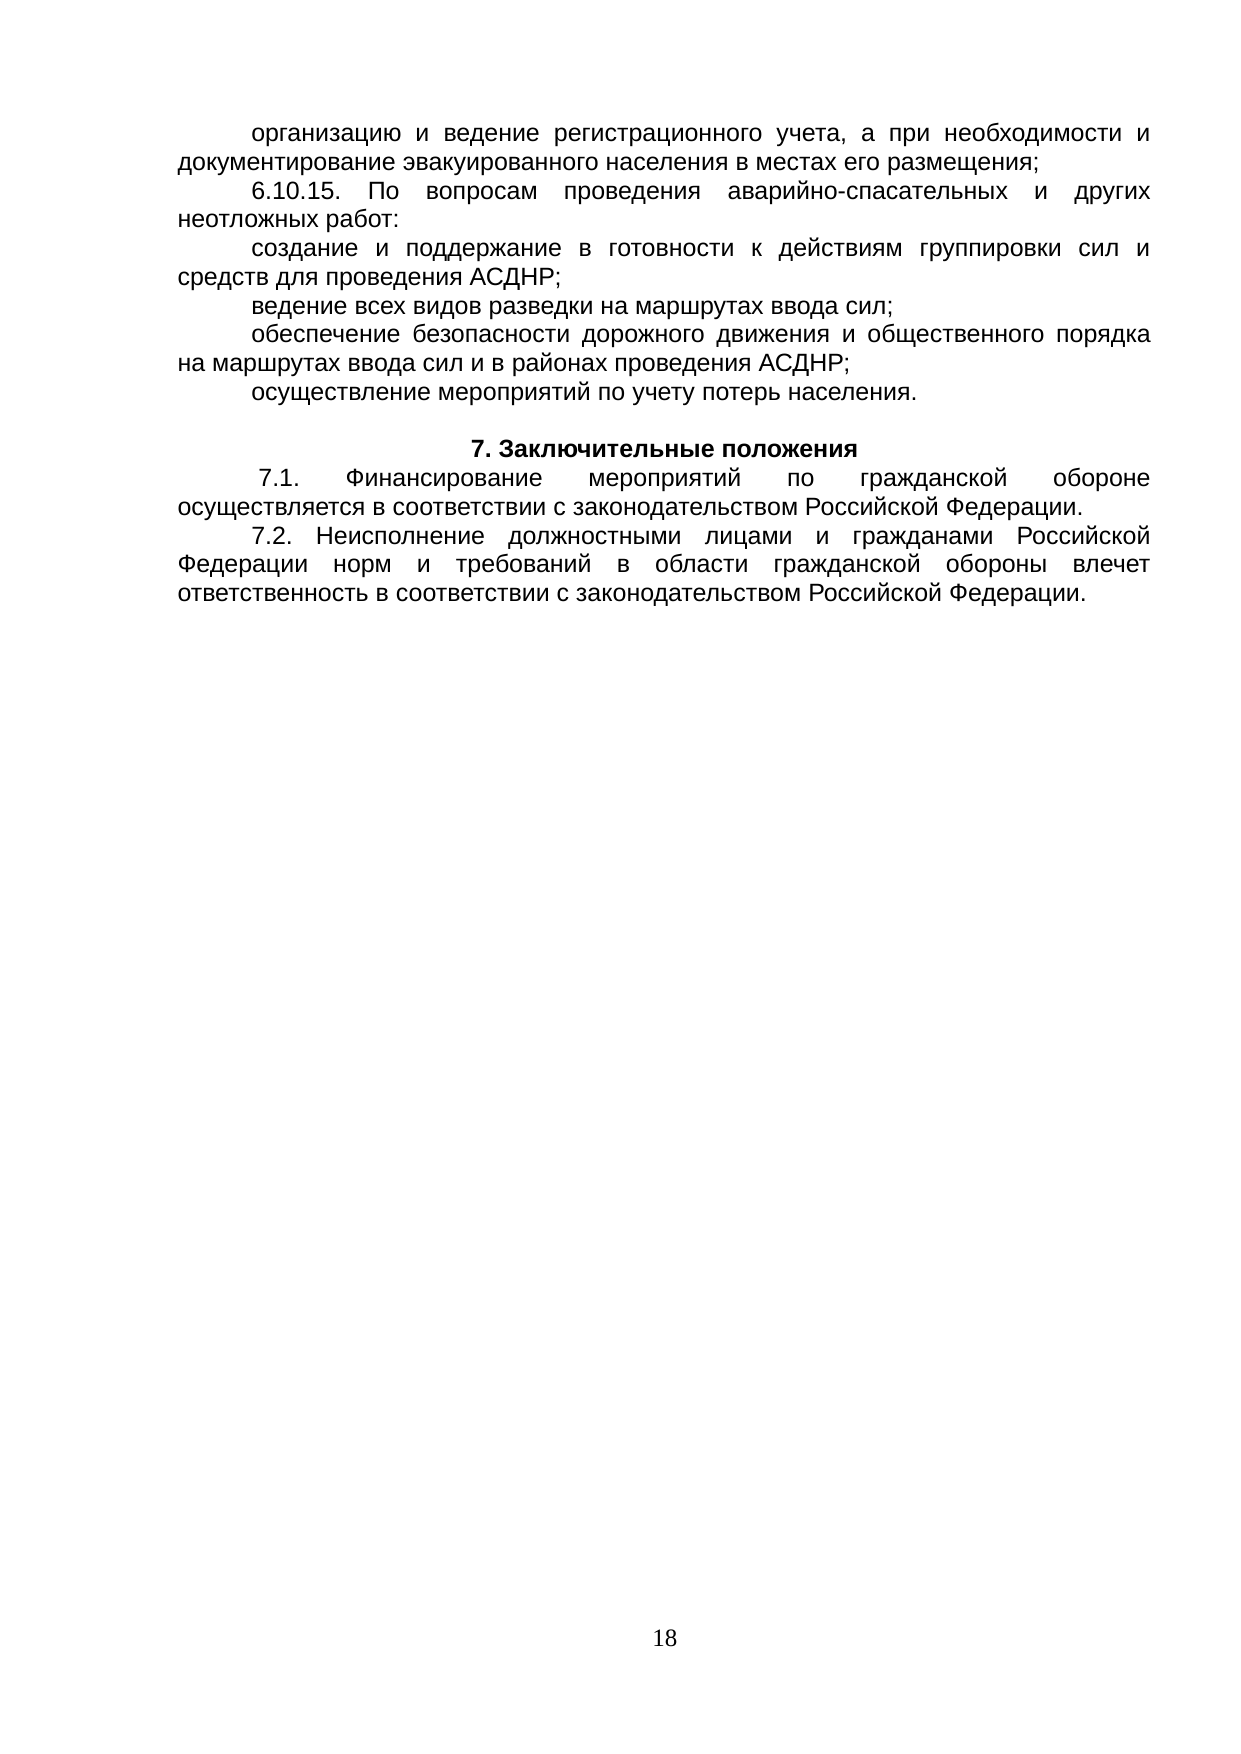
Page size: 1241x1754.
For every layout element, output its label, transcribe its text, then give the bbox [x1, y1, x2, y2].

text организацию и ведение регистрационного учета, а при необходимости и документирование эвакуированного населения в местах его размещения; [177, 118, 1152, 176]
text обеспечение безопасности дорожного движения и общественного порядка на маршрутах ввода сил и в районах проведения АСДНР; [177, 319, 1152, 377]
text осуществление мероприятий по учету потерь населения. [177, 377, 1152, 406]
text ведение всех видов разведки на маршрутах ввода сил; [177, 291, 1152, 319]
text создание и поддержание в готовности к действиям группировки сил и средств для проведения АСДНР; [177, 233, 1152, 291]
text 7.2. Неисполнение должностными лицами и гражданами Российской Федерации норм и требований в области гражданской обороны влечет ответственность в соответствии с законодательством Российской Федерации. [177, 521, 1152, 607]
text 7.1. Финансирование мероприятий по гражданской обороне осуществляется в соответствии с законодательством Российской Федерации. [177, 463, 1152, 521]
text 6.10.15. По вопросам проведения аварийно-спасательных и других неотложных работ: [177, 176, 1152, 233]
text 7. Заключительные положения [177, 434, 1152, 463]
